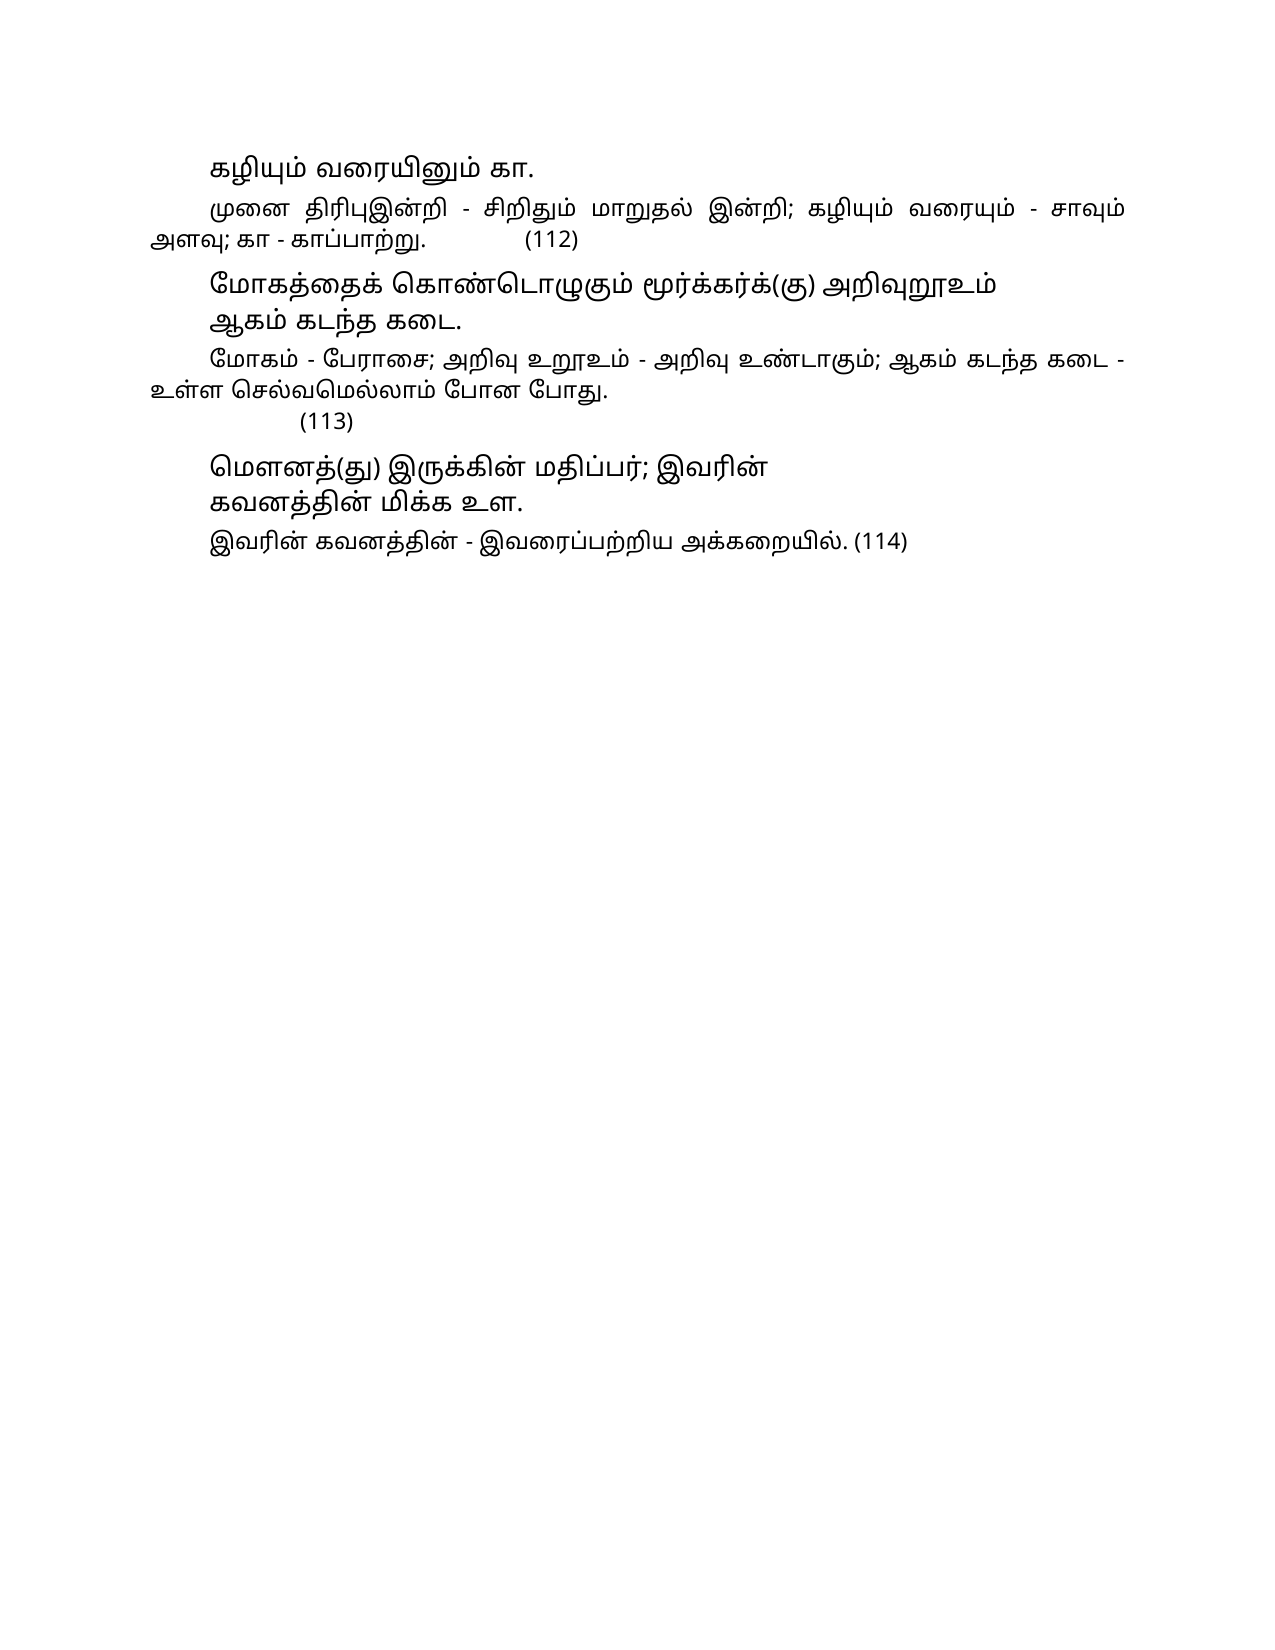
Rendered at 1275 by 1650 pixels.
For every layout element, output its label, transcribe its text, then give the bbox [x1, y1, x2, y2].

text மோகம் - பேராசை; அறிவு உறூஉம் - அறிவு உண்டாகும்; ஆகம் கடந்த கடை - உள்ள செல்வமெல்லாம் போன போது. (113) [150, 343, 1125, 436]
text மௌனத்(து) இருக்கின் மதிப்பர்; இவரின் [150, 448, 1125, 484]
text கழியும் வரையினும் கா. [150, 150, 1125, 186]
text ஆகம் கடந்த கடை. [150, 301, 1125, 337]
text மோகத்தைக் கொண்டொழுகும் மூர்க்கர்க்(கு) அறிவுறூஉம் [150, 266, 1125, 301]
text கவனத்தின் மிக்க உள. [150, 484, 1125, 519]
text இவரின் கவனத்தின் - இவரைப்பற்றிய அக்கறையில். (114) [150, 525, 1125, 556]
text முனை திரிபுஇன்றி - சிறிதும் மாறுதல் இன்றி; கழியும் வரையும் - சாவும் அளவு; கா - காப்பாற்று. (112) [150, 191, 1125, 254]
